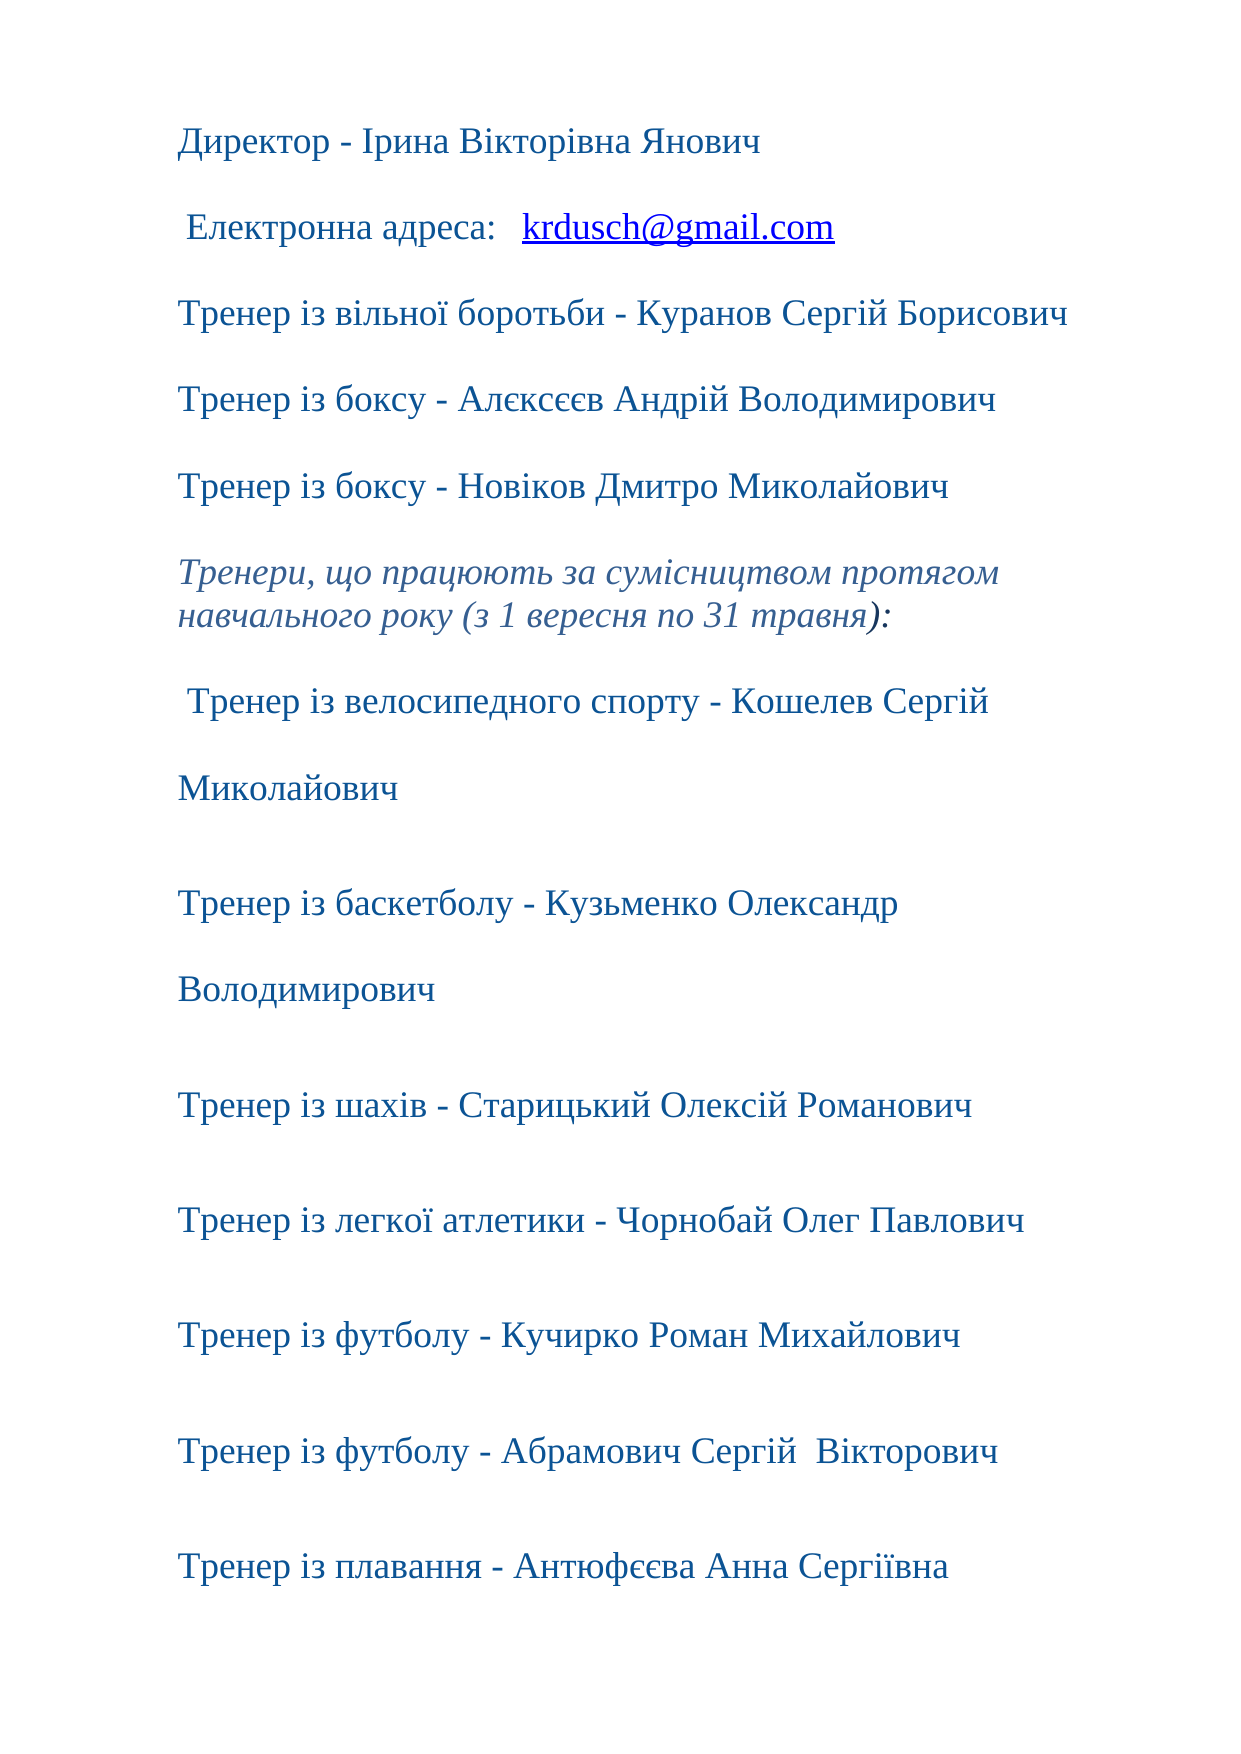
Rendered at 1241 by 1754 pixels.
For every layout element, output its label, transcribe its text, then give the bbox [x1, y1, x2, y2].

text Тренер із плавання - Антюфєєва Анна Сергіївна [177, 1544, 1152, 1587]
text Тренер із боксу - Новіков Дмитро Миколайович [177, 463, 1152, 506]
text Тренер із велосипедного спорту - Кошелев Сергій Миколайович [177, 679, 1152, 808]
text Електронна адреса: krdusch@gmail.com [177, 204, 1152, 247]
text Тренер із легкої атлетики - Чорнобай Олег Павлович [177, 1197, 1152, 1241]
text Тренер із боксу - Алєксєєв Андрій Володимирович [177, 377, 1152, 420]
text Тренер із футболу - Кучирко Роман Михайлович [177, 1313, 1152, 1356]
text Тренер із вільної боротьби - Куранов Сергій Борисович [177, 291, 1152, 334]
text Директор - Ірина Вікторівна Янович [177, 118, 1152, 161]
text Тренер із футболу - Абрамович Сергій Вікторович [177, 1428, 1152, 1471]
text Тренер із шахів - Старицький Олексій Романович [177, 1082, 1152, 1125]
text Тренери, що працюють за сумісництвом протягом навчального року (з 1 вересня по 31 травня): [177, 549, 1152, 636]
text Тренер із баскетболу - Кузьменко Олександр Володимирович [177, 880, 1152, 1010]
